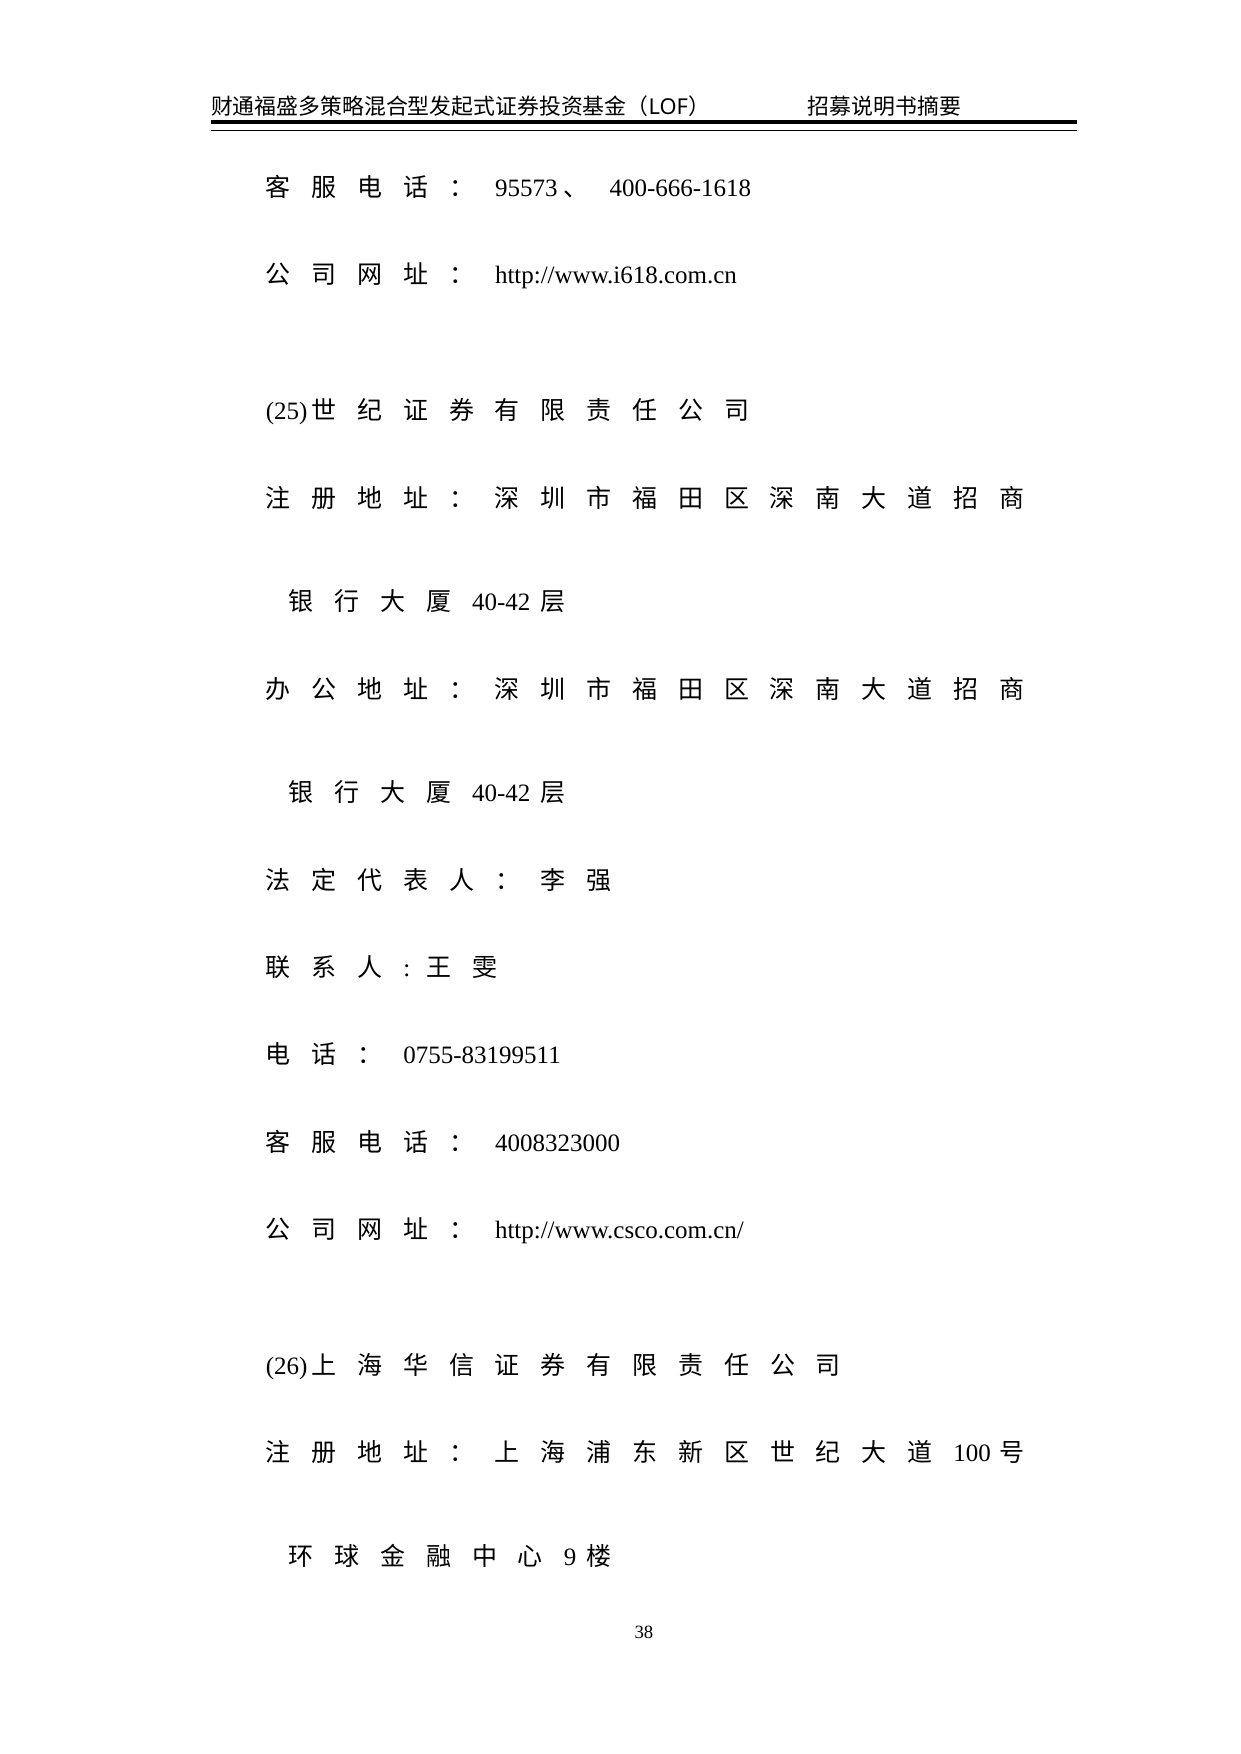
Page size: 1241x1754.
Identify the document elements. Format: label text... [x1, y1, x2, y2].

text 电话：0755-83199511 [266, 1018, 1068, 1087]
text 客服电话：95573、400-666-1618 [266, 151, 1068, 220]
text 公司网址：http://www.i618.com.cn [266, 238, 1068, 307]
text 客服电话：4008323000 [266, 1106, 1068, 1175]
text (26)上海华信证券有限责任公司 [266, 1329, 1068, 1398]
text 注册地址：上海浦东新区世纪大道100号环球金融中心9楼 [266, 1416, 1068, 1589]
text 联系人: 王雯 [266, 931, 1068, 1000]
text 注册地址：深圳市福田区深南大道招商银行大厦40-42层 [266, 462, 1068, 634]
text 办公地址：深圳市福田区深南大道招商银行大厦40-42层 [266, 653, 1068, 826]
text 法定代表人：李强 [266, 844, 1068, 913]
text 公司网址：http://www.csco.com.cn/ [266, 1193, 1068, 1262]
text (25)世纪证券有限责任公司 [266, 374, 1068, 443]
